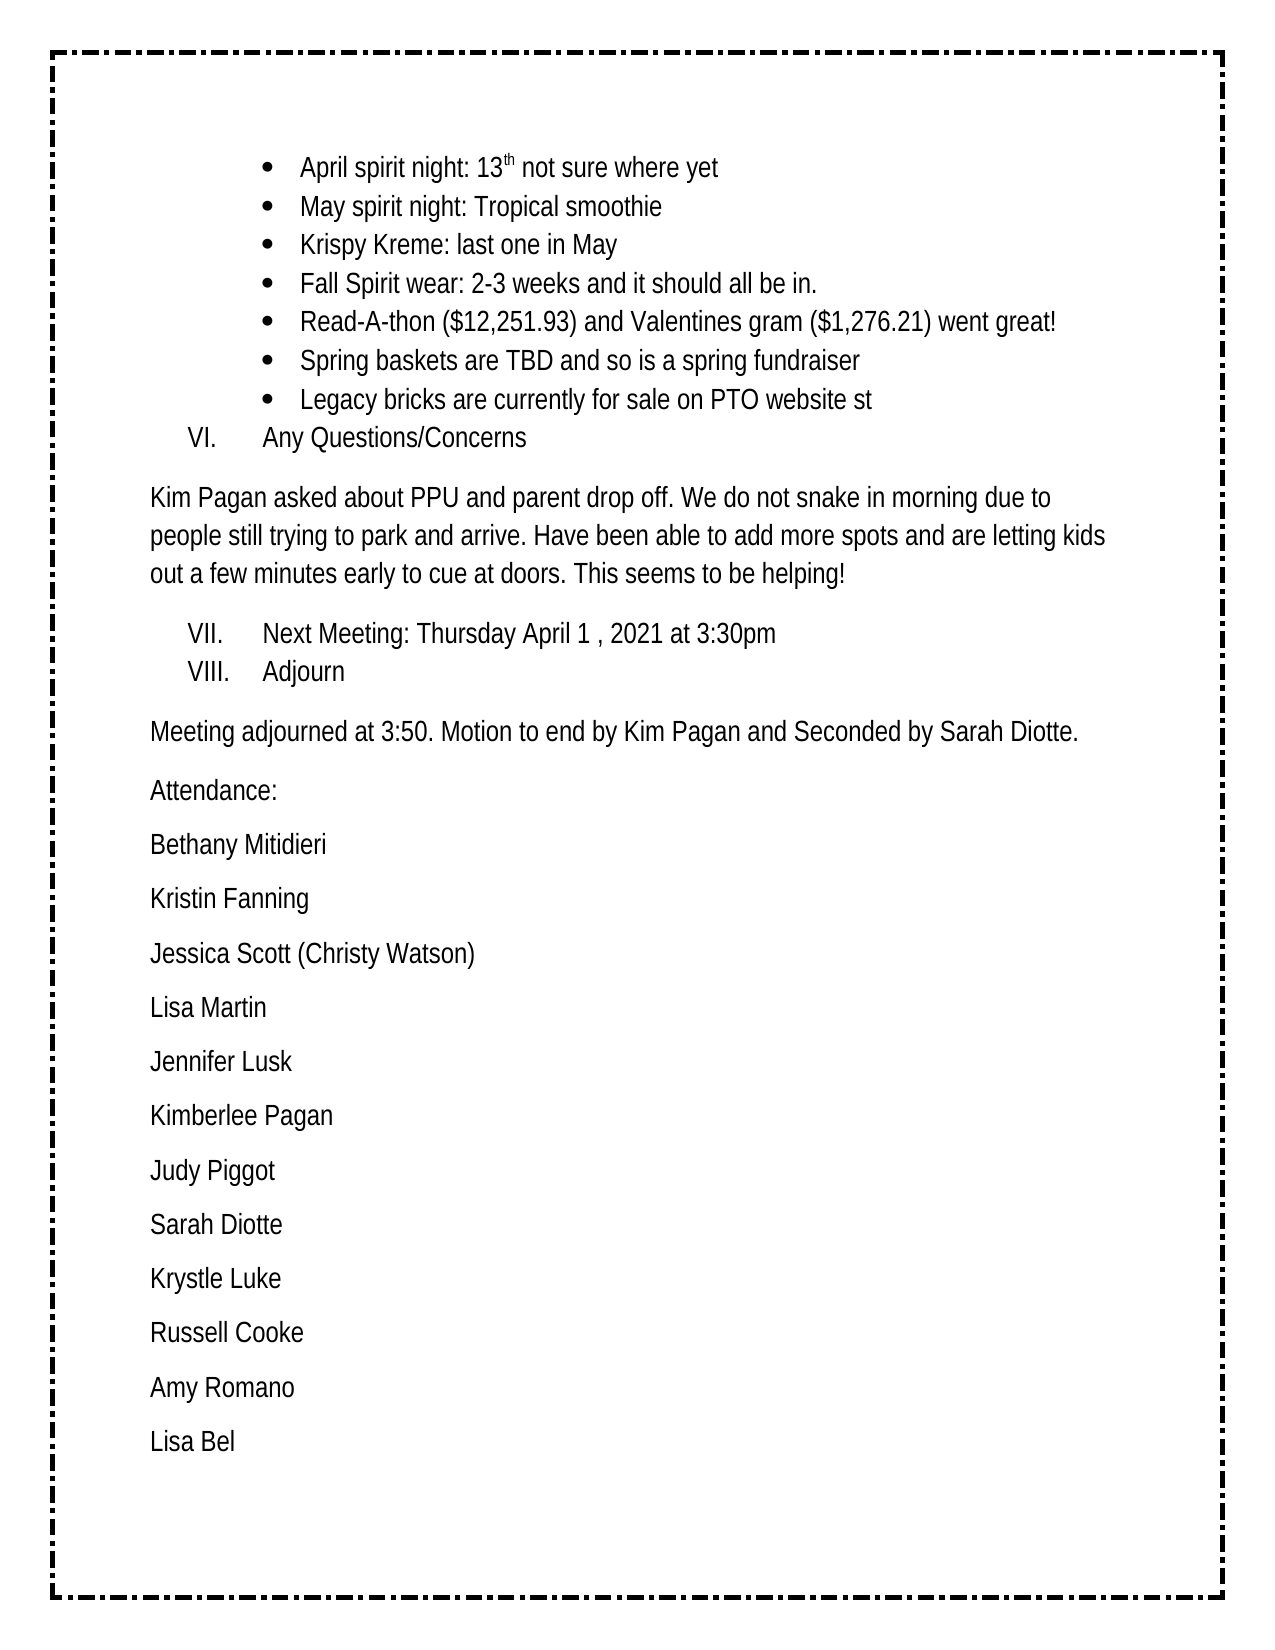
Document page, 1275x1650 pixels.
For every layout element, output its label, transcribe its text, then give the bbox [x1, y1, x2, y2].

text Attendance: [150, 773, 1125, 806]
text Russell Cooke [150, 1316, 1125, 1349]
text Meeting adjourned at 3:50. Motion to end by Kim Pagan and Seconded by Sarah Diotte. [150, 714, 1125, 747]
list April spirit night: 13th not sure where yet [262, 150, 1125, 184]
text Krystle Luke [150, 1261, 1125, 1295]
list Any Questions/Concerns [187, 421, 1125, 454]
list May spirit night: Tropical smoothie [262, 189, 1125, 222]
list Spring baskets are TBD and so is a spring fundraiser [262, 343, 1125, 377]
text Jennifer Lusk [150, 1044, 1125, 1078]
list Read-A-thon ($12,251.93) and Valentines gram ($1,276.21) went great! [262, 304, 1125, 338]
list Krispy Kreme: last one in May [262, 227, 1125, 261]
list Next Meeting: Thursday April 1 , 2021 at 3:30pm [187, 616, 1125, 649]
text Lisa Bel [150, 1424, 1125, 1458]
text Kim Pagan asked about PPU and parent drop off. We do not snake in morning due to people still trying to park and arrive. Have been able to add more spots and are letting kids out a few minutes early to cue at doors. This seems to be helping! [150, 480, 1125, 590]
text Sarah Diotte [150, 1207, 1125, 1241]
text Lisa Martin [150, 990, 1125, 1023]
list Fall Spirit wear: 2-3 weeks and it should all be in. [262, 266, 1125, 299]
text Judy Piggot [150, 1153, 1125, 1186]
text Bethany Mitidieri [150, 827, 1125, 861]
list Adjourn [187, 654, 1125, 688]
text Jessica Scott (Christy Watson) [150, 936, 1125, 969]
text Kristin Fanning [150, 881, 1125, 915]
list Legacy bricks are currently for sale on PTO website st [262, 382, 1125, 416]
text Kimberlee Pagan [150, 1098, 1125, 1132]
text Amy Romano [150, 1370, 1125, 1403]
